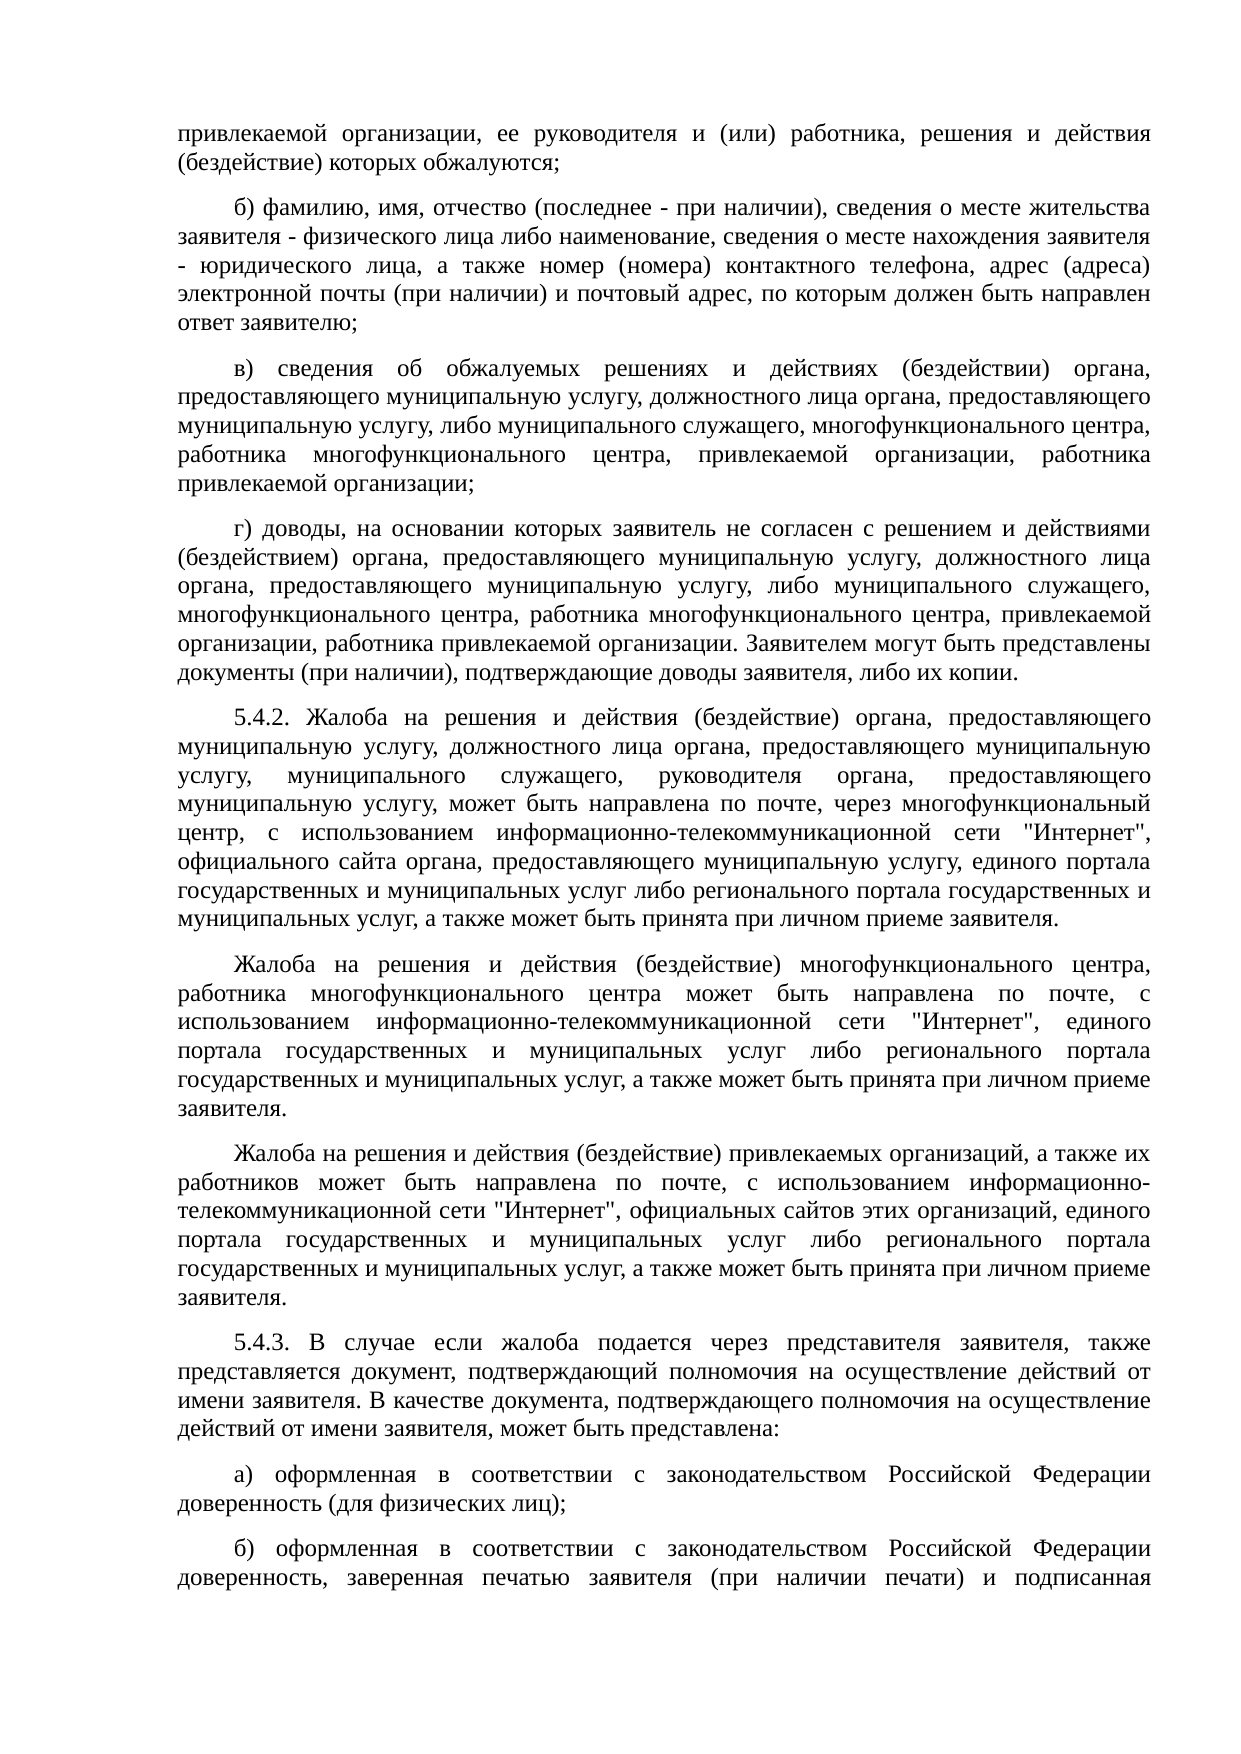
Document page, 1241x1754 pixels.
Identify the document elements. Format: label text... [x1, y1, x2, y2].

text 5.4.2. Жалоба на решения и действия (бездействие) органа, предоставляющего муниципальную услугу, должностного лица органа, предоставляющего муниципальную услугу, муниципального служащего, руководителя органа, предоставляющего муниципальную услугу, может быть направлена по почте, через многофункциональный центр, с использованием информационно-телекоммуникационной сети "Интернет", официального сайта органа, предоставляющего муниципальную услугу, единого портала государственных и муниципальных услуг либо регионального портала государственных и муниципальных услуг, а также может быть принята при личном приеме заявителя. [177, 702, 1152, 932]
text а) оформленная в соответствии с законодательством Российской Федерации доверенность (для физических лиц); [177, 1459, 1152, 1516]
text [177, 118, 1152, 176]
text г) доводы, на основании которых заявитель не согласен с решением и действиями (бездействием) органа, предоставляющего муниципальную услугу, должностного лица органа, предоставляющего муниципальную услугу, либо муниципального служащего, многофункционального центра, работника многофункционального центра, привлекаемой организации, работника привлекаемой организации. Заявителем могут быть представлены документы (при наличии), подтверждающие доводы заявителя, либо их копии. [177, 513, 1152, 686]
text Жалоба на решения и действия (бездействие) многофункционального центра, работника многофункционального центра может быть направлена по почте, с использованием информационно-телекоммуникационной сети "Интернет", единого портала государственных и муниципальных услуг либо регионального портала государственных и муниципальных услуг, а также может быть принята при личном приеме заявителя. [177, 949, 1152, 1121]
text б) фамилию, имя, отчество (последнее - при наличии), сведения о месте жительства заявителя - физического лица либо наименование, сведения о месте нахождения заявителя - юридического лица, а также номер (номера) контактного телефона, адрес (адреса) электронной почты (при наличии) и почтовый адрес, по которым должен быть направлен ответ заявителю; [177, 192, 1152, 336]
text в) сведения об обжалуемых решениях и действиях (бездействии) органа, предоставляющего муниципальную услугу, должностного лица органа, предоставляющего муниципальную услугу, либо муниципального служащего, многофункционального центра, работника многофункционального центра, привлекаемой организации, работника привлекаемой организации; [177, 353, 1152, 496]
text 5.4.3. В случае если жалоба подается через представителя заявителя, также представляется документ, подтверждающий полномочия на осуществление действий от имени заявителя. В качестве документа, подтверждающего полномочия на осуществление действий от имени заявителя, может быть представлена: [177, 1327, 1152, 1442]
text Жалоба на решения и действия (бездействие) привлекаемых организаций, а также их работников может быть направлена по почте, с использованием информационно-телекоммуникационной сети "Интернет", официальных сайтов этих организаций, единого портала государственных и муниципальных услуг либо регионального портала государственных и муниципальных услуг, а также может быть принята при личном приеме заявителя. [177, 1138, 1152, 1311]
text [177, 1533, 1152, 1591]
